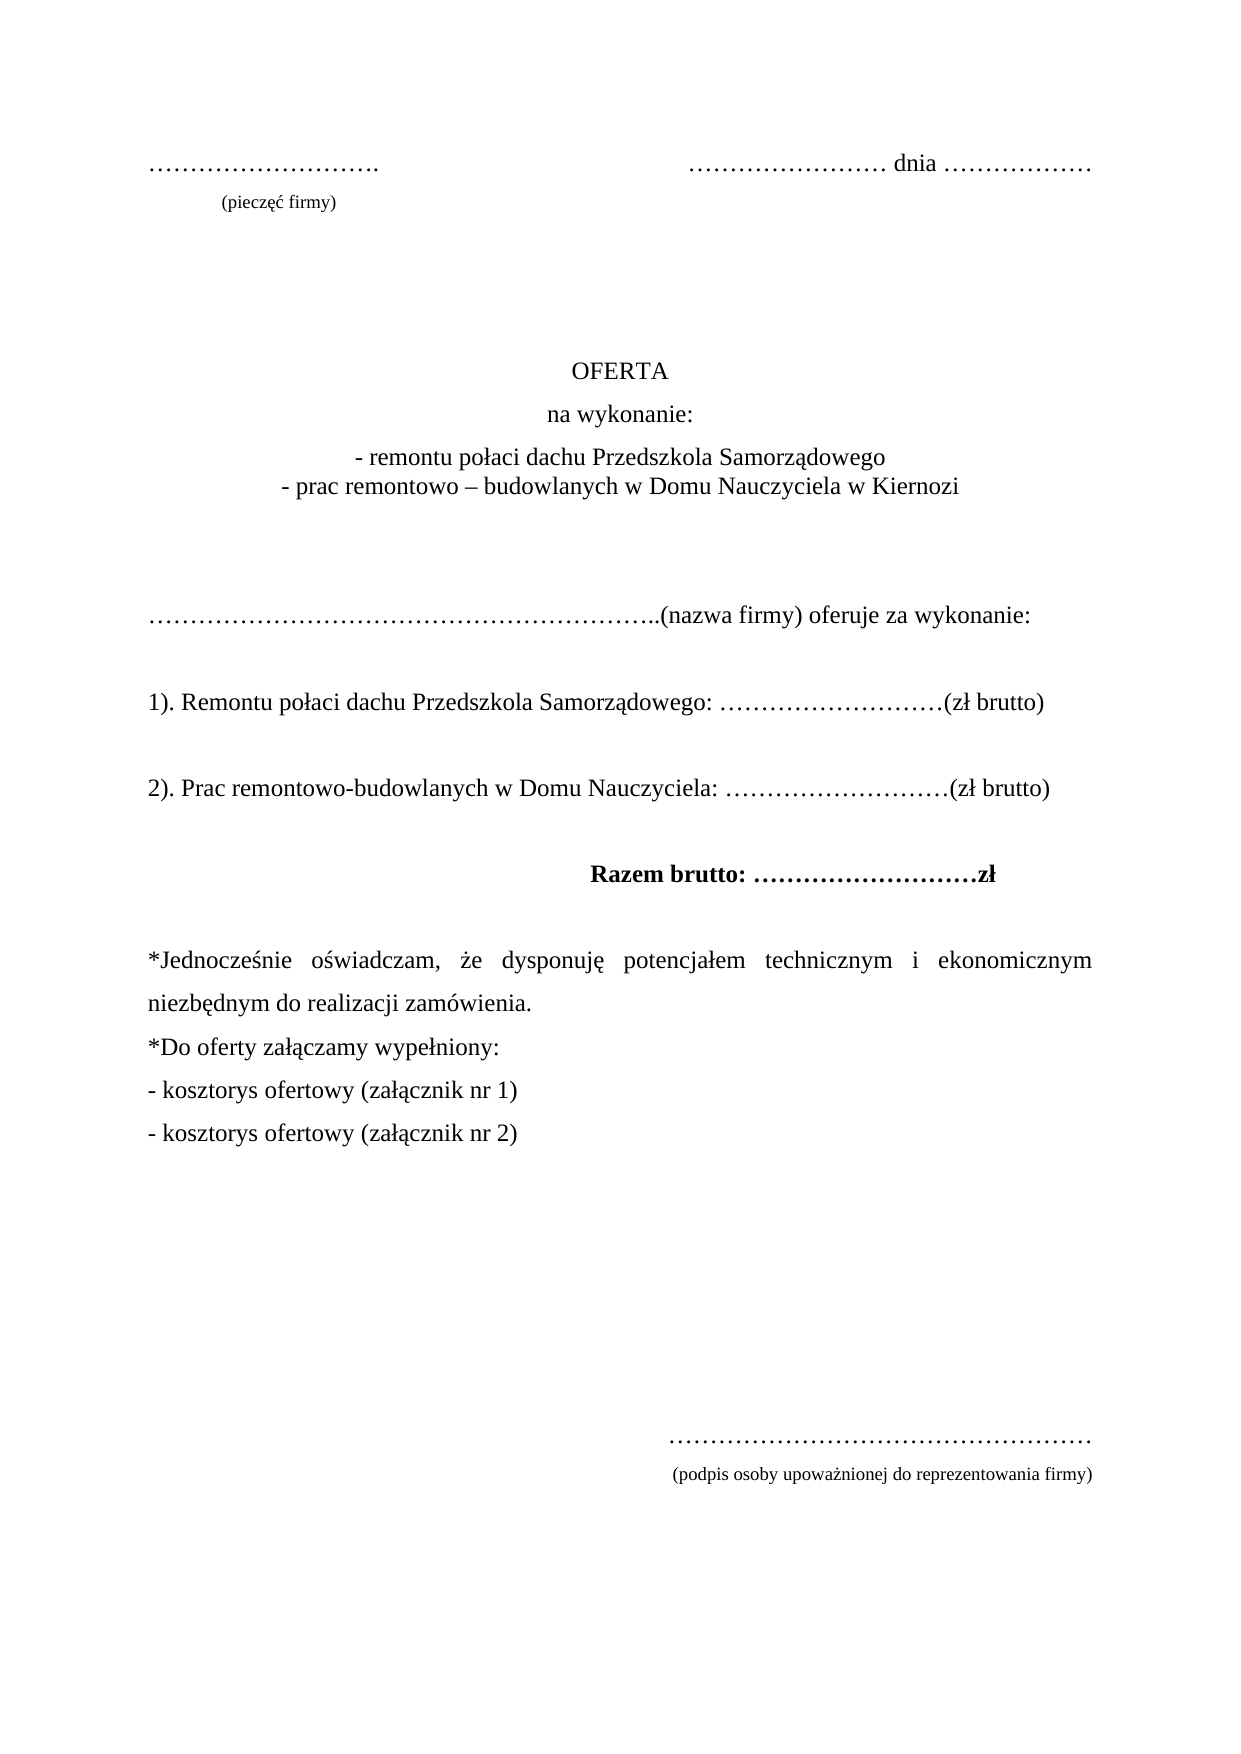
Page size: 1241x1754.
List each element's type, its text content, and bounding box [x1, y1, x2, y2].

list - remontu połaci dachu Przedszkola Samorządowego [148, 442, 1093, 471]
text na wykonanie: [148, 399, 1093, 428]
text (podpis osoby upoważnionej do reprezentowania firmy) [148, 1463, 1093, 1484]
text - prac remontowo – budowlanych w Domu Nauczyciela w Kiernozi [148, 471, 1093, 500]
text - kosztorys ofertowy (załącznik nr 2) [148, 1118, 1093, 1147]
text *Do oferty załączamy wypełniony: [148, 1032, 1093, 1060]
text *Jednocześnie oświadczam, że dysponuję potencjałem technicznym i ekonomicznym niezbędnym do realizacji zamówienia. [148, 945, 1093, 1017]
text 1). Remontu połaci dachu Przedszkola Samorządowego: ………………………(zł brutto) [148, 687, 1093, 715]
text …………………………………………… [148, 1420, 1093, 1448]
text (pieczęć firmy) [148, 191, 583, 212]
text OFERTA [148, 356, 1093, 385]
text ……………………………………………………..(nazwa firmy) oferuje za wykonanie: [148, 600, 1093, 629]
text …………………… dnia ……………… [657, 148, 1093, 176]
text - kosztorys ofertowy (załącznik nr 1) [148, 1075, 1093, 1103]
text ………………………. [148, 148, 583, 176]
text Razem brutto: ………………………zł [590, 859, 1093, 888]
text 2). Prac remontowo-budowlanych w Domu Nauczyciela: ………………………(zł brutto) [148, 773, 1093, 802]
